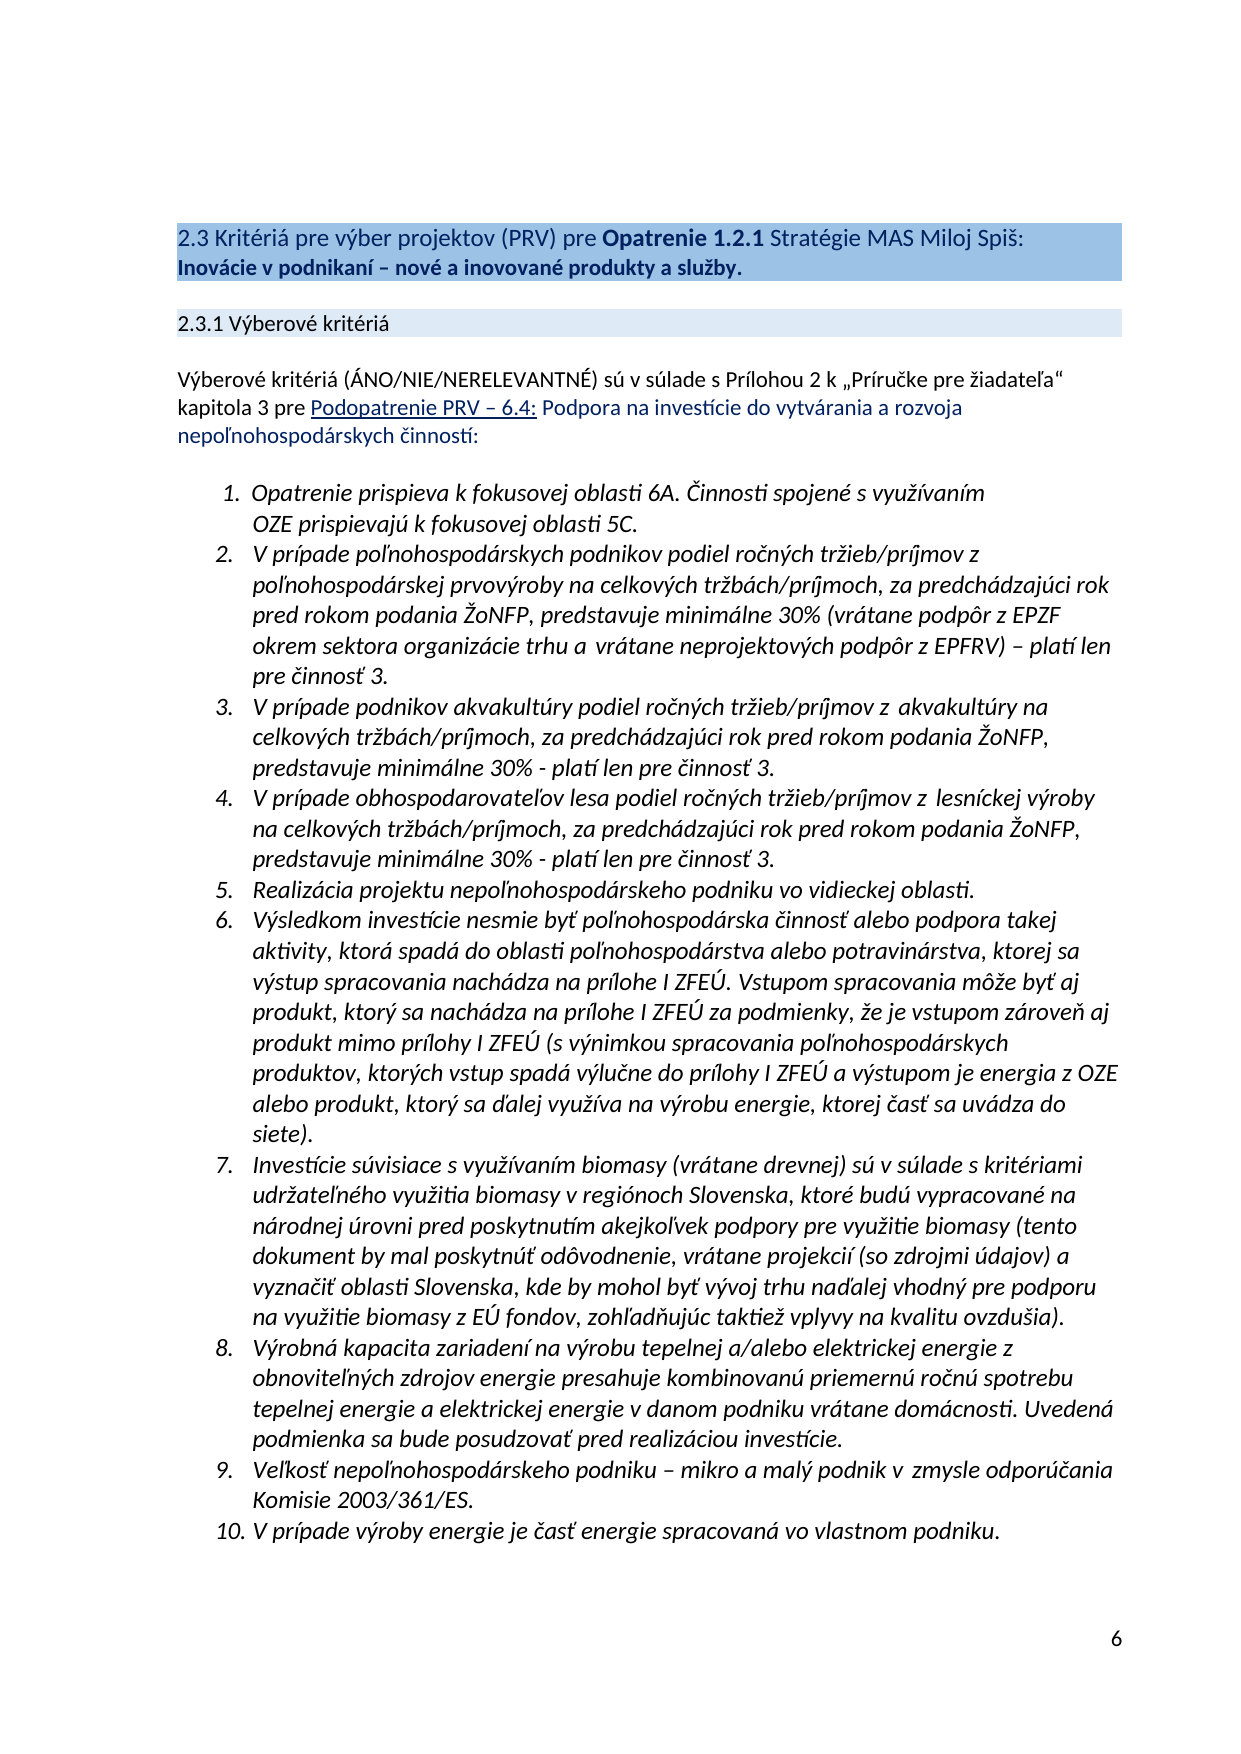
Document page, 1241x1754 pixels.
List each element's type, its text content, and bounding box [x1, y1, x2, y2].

list V prípade obhospodarovateľov lesa podiel ročných tržieb/príjmov z lesníckej výroby na celkových tržbách/príjmoch, za predchádzajúci rok pred rokom podania ŽoNFP, predstavuje minimálne 30% - platí len pre činnosť 3. [215, 782, 1122, 874]
text Výberové kritériá (ÁNO/NIE/NERELEVANTNÉ) sú v súlade s Prílohou 2 k „Príručke pre žiadateľa“ kapitola 3 pre Podopatrenie PRV – 6.4: Podpora na investície do vytvárania a rozvoja nepoľnohospodárskych činností: [177, 365, 1122, 449]
list OZE prispievajú k fokusovej oblasti 5C. [252, 508, 1122, 538]
text 2.3.1 Výberové kritériá [177, 309, 1122, 337]
list Veľkosť nepoľnohospodárskeho podniku – mikro a malý podnik v zmysle odporúčania Komisie 2003/361/ES. [215, 1454, 1122, 1515]
text 2.3 Kritériá pre výber projektov (PRV) pre Opatrenie 1.2.1 Stratégie MAS Miloj Spiš: [177, 223, 1122, 253]
list V prípade podnikov akvakultúry podiel ročných tržieb/príjmov z akvakultúry na celkových tržbách/príjmoch, za predchádzajúci rok pred rokom podania ŽoNFP, predstavuje minimálne 30% - platí len pre činnosť 3. [215, 691, 1122, 782]
list Investície súvisiace s využívaním biomasy (vrátane drevnej) sú v súlade s kritériami udržateľného využitia biomasy v regiónoch Slovenska, ktoré budú vypracované na národnej úrovni pred poskytnutím akejkoľvek podpory pre využitie biomasy (tento dokument by mal poskytnúť odôvodnenie, vrátane projekcií (so zdrojmi údajov) a vyznačiť oblasti Slovenska, kde by mohol byť vývoj trhu naďalej vhodný pre podporu na využitie biomasy z EÚ fondov, zohľadňujúc taktiež vplyvy na kvalitu ovzdušia). [215, 1149, 1122, 1332]
list Výsledkom investície nesmie byť poľnohospodárska činnosť alebo podpora takej aktivity, ktorá spadá do oblasti poľnohospodárstva alebo potravinárstva, ktorej sa výstup spracovania nachádza na prílohe I ZFEÚ. Vstupom spracovania môže byť aj produkt, ktorý sa nachádza na prílohe I ZFEÚ za podmienky, že je vstupom zároveň aj produkt mimo prílohy I ZFEÚ (s výnimkou spracovania poľnohospodárskych produktov, ktorých vstup spadá výlučne do prílohy I ZFEÚ a výstupom je energia z OZE alebo produkt, ktorý sa ďalej využíva na výrobu energie, ktorej časť sa uvádza do siete). [215, 904, 1122, 1149]
list V prípade výroby energie je časť energie spracovaná vo vlastnom podniku. [215, 1515, 1122, 1546]
list Realizácia projektu nepoľnohospodárskeho podniku vo vidieckej oblasti. [215, 874, 1122, 904]
list V prípade poľnohospodárskych podnikov podiel ročných tržieb/príjmov z poľnohospodárskej prvovýroby na celkových tržbách/príjmoch, za predchádzajúci rok pred rokom podania ŽoNFP, predstavuje minimálne 30% (vrátane podpôr z EPZF okrem sektora organizácie trhu a vrátane neprojektových podpôr z EPFRV) – platí len pre činnosť 3. [215, 538, 1122, 691]
text Inovácie v podnikaní – nové a inovované produkty a služby. [177, 253, 1122, 281]
list Opatrenie prispieva k fokusovej oblasti 6A. Činnosti spojené s využívaním [222, 477, 1122, 508]
list Výrobná kapacita zariadení na výrobu tepelnej a/alebo elektrickej energie z obnoviteľných zdrojov energie presahuje kombinovanú priemernú ročnú spotrebu tepelnej energie a elektrickej energie v danom podniku vrátane domácnosti. Uvedená podmienka sa bude posudzovať pred realizáciou investície. [215, 1332, 1122, 1454]
